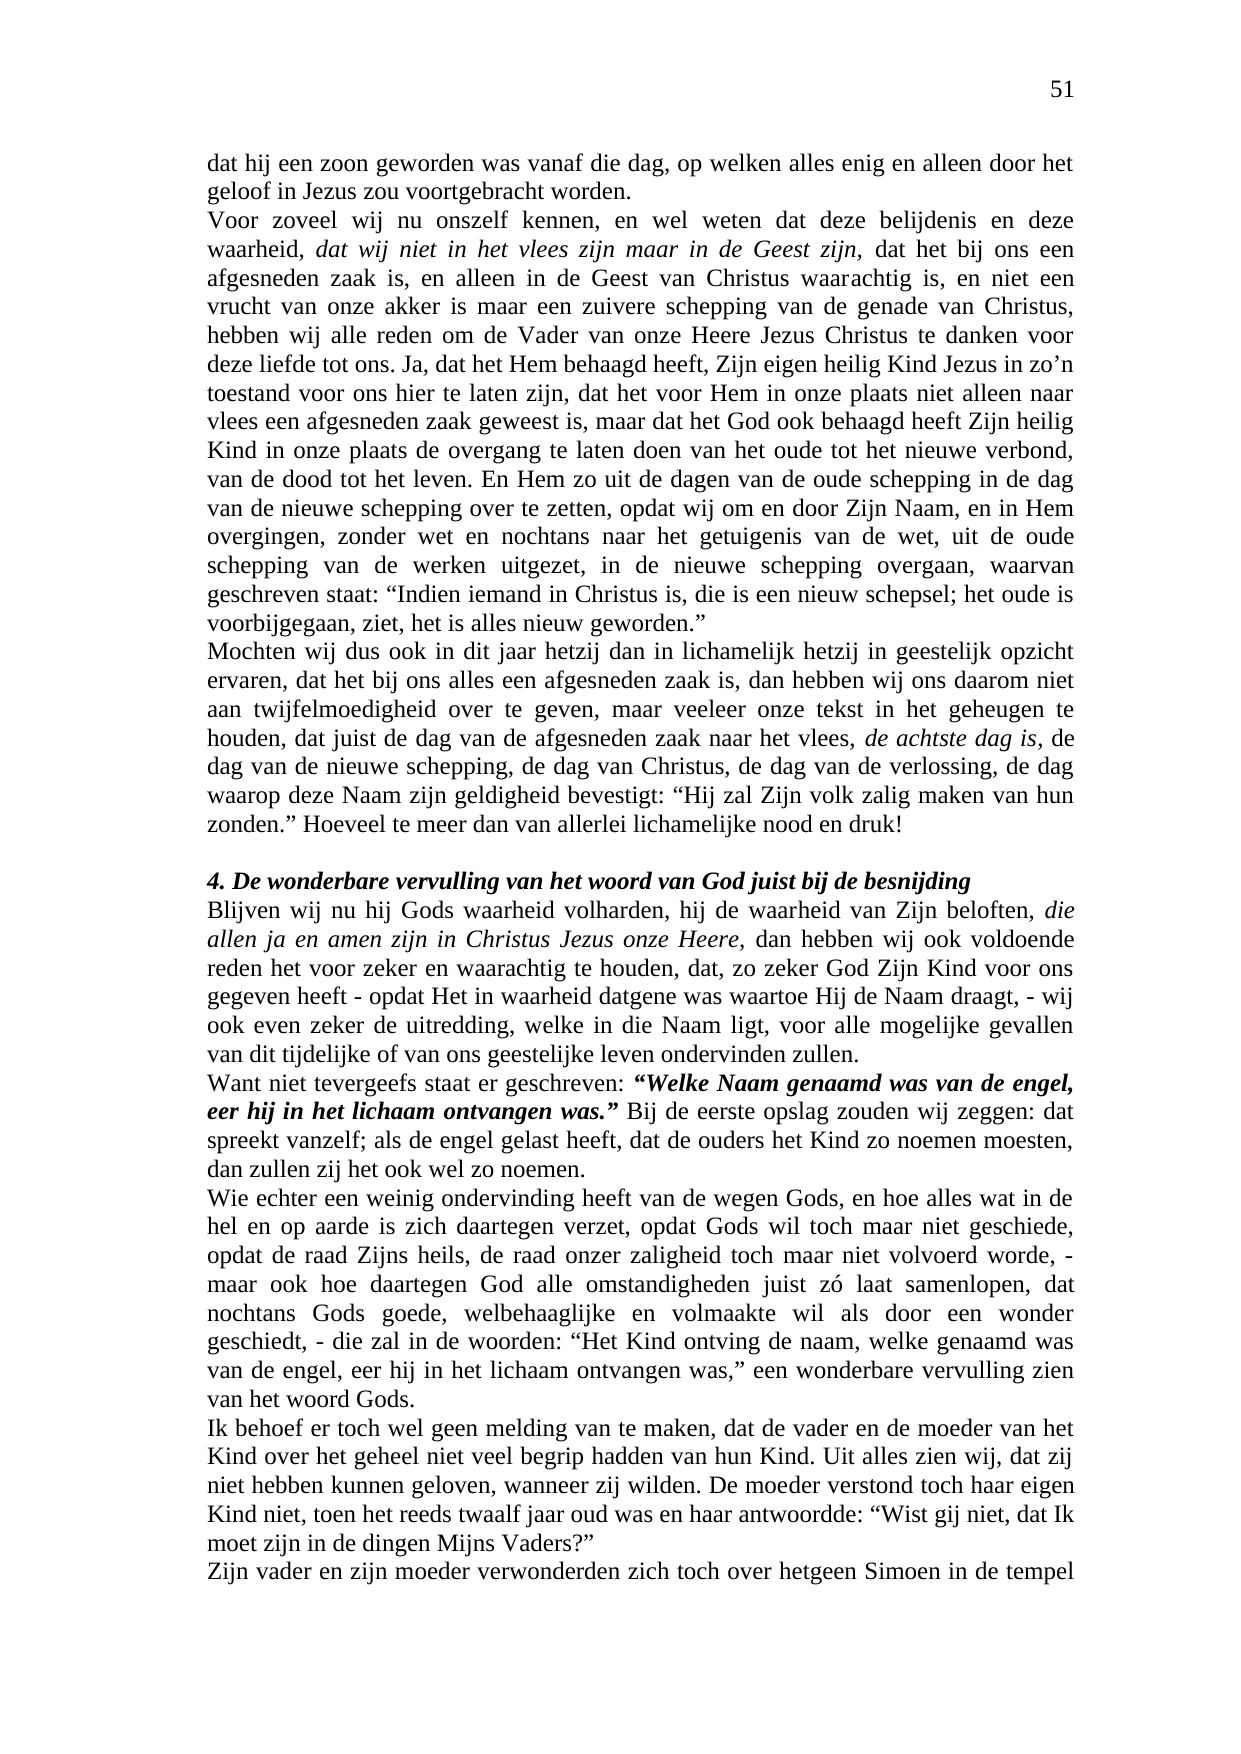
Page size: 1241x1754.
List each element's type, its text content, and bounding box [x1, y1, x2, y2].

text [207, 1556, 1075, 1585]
text Ik behoef er toch wel geen melding van te maken, dat de vader en de moeder van het Kind over het geheel niet veel begrip hadden van hun Kind. Uit alles zien wij, dat zij niet hebben kunnen geloven, wanneer zij wilden. De moeder verstond toch haar eigen Kind niet, toen het reeds twaalf jaar oud was en haar antwoordde: “Wist gij niet, dat Ik moet zijn in de dingen Mijns Vaders?” [207, 1413, 1075, 1556]
text Wie echter een weinig ondervinding heeft van de wegen Gods, en hoe alles wat in de hel en op aarde is zich daartegen verzet, opdat Gods wil toch maar niet geschiede, opdat de raad Zijns heils, de raad onzer zaligheid toch maar niet volvoerd worde, - maar ook hoe daartegen God alle omstandigheden juist zó laat samenlopen, dat nochtans Gods goede, welbehaaglijke en volmaakte wil als door een wonder geschiedt, - die zal in de woorden: “Het Kind ontving de naam, welke genaamd was van de engel, eer hij in het lichaam ontvangen was,” een wonderbare vervulling zien van het woord Gods. [207, 1183, 1075, 1413]
text Voor zoveel wij nu onszelf kennen, en wel weten dat deze belijdenis en deze waarheid, dat wij niet in het vlees zijn maar in de Geest zijn, dat het bij ons een afgesneden zaak is, en alleen in de Geest van Christus waarachtig is, en niet een vrucht van onze akker is maar een zuivere schepping van de genade van Christus, hebben wij alle reden om de Vader van onze Heere Jezus Christus te danken voor deze liefde tot ons. Ja, dat het Hem behaagd heeft, Zijn eigen heilig Kind Jezus in zo’n toestand voor ons hier te laten zijn, dat het voor Hem in onze plaats niet alleen naar vlees een afgesneden zaak geweest is, maar dat het God ook behaagd heeft Zijn heilig Kind in onze plaats de overgang te laten doen van het oude tot het nieuwe verbond, van de dood tot het leven. En Hem zo uit de dagen van de oude schepping in de dag van de nieuwe schepping over te zetten, opdat wij om en door Zijn Naam, en in Hem overgingen, zonder wet en nochtans naar het getuigenis van de wet, uit de oude schepping van de werken uitgezet, in de nieuwe schepping overgaan, waarvan geschreven staat: “Indien iemand in Christus is, die is een nieuw schepsel; het oude is voorbijgegaan, ziet, het is alles nieuw geworden.” [207, 205, 1075, 636]
text Mochten wij dus ook in dit jaar hetzij dan in lichamelijk hetzij in geestelijk opzicht ervaren, dat het bij ons alles een afgesneden zaak is, dan hebben wij ons daarom niet aan twijfelmoedigheid over te geven, maar veeleer onze tekst in het geheugen te houden, dat juist de dag van de afgesneden zaak naar het vlees, de achtste dag is, de dag van de nieuwe schepping, de dag van Christus, de dag van de verlossing, de dag waarop deze Naam zijn geldigheid bevestigt: “Hij zal Zijn volk zalig maken van hun zonden.” Hoeveel te meer dan van allerlei lichamelijke nood en druk! [207, 636, 1075, 838]
text Want niet tevergeefs staat er geschreven: “Welke Naam genaamd was van de engel, eer hij in het lichaam ontvangen was.” Bij de eerste opslag zouden wij zeggen: dat spreekt vanzelf; als de engel gelast heeft, dat de ouders het Kind zo noemen moesten, dan zullen zij het ook wel zo noemen. [207, 1068, 1075, 1183]
text 4. De wonderbare vervulling van het woord van God juist bij de besnijding [207, 866, 1075, 895]
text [207, 148, 1075, 205]
text Blijven wij nu hij Gods waarheid volharden, hij de waarheid van Zijn beloften, die allen ja en amen zijn in Christus Jezus onze Heere, dan hebben wij ook voldoende reden het voor zeker en waarachtig te houden, dat, zo zeker God Zijn Kind voor ons gegeven heeft - opdat Het in waarheid datgene was waartoe Hij de Naam draagt, - wij ook even zeker de uitredding, welke in die Naam ligt, voor alle mogelijke gevallen van dit tijdelijke of van ons geestelijke leven ondervinden zullen. [207, 895, 1075, 1068]
